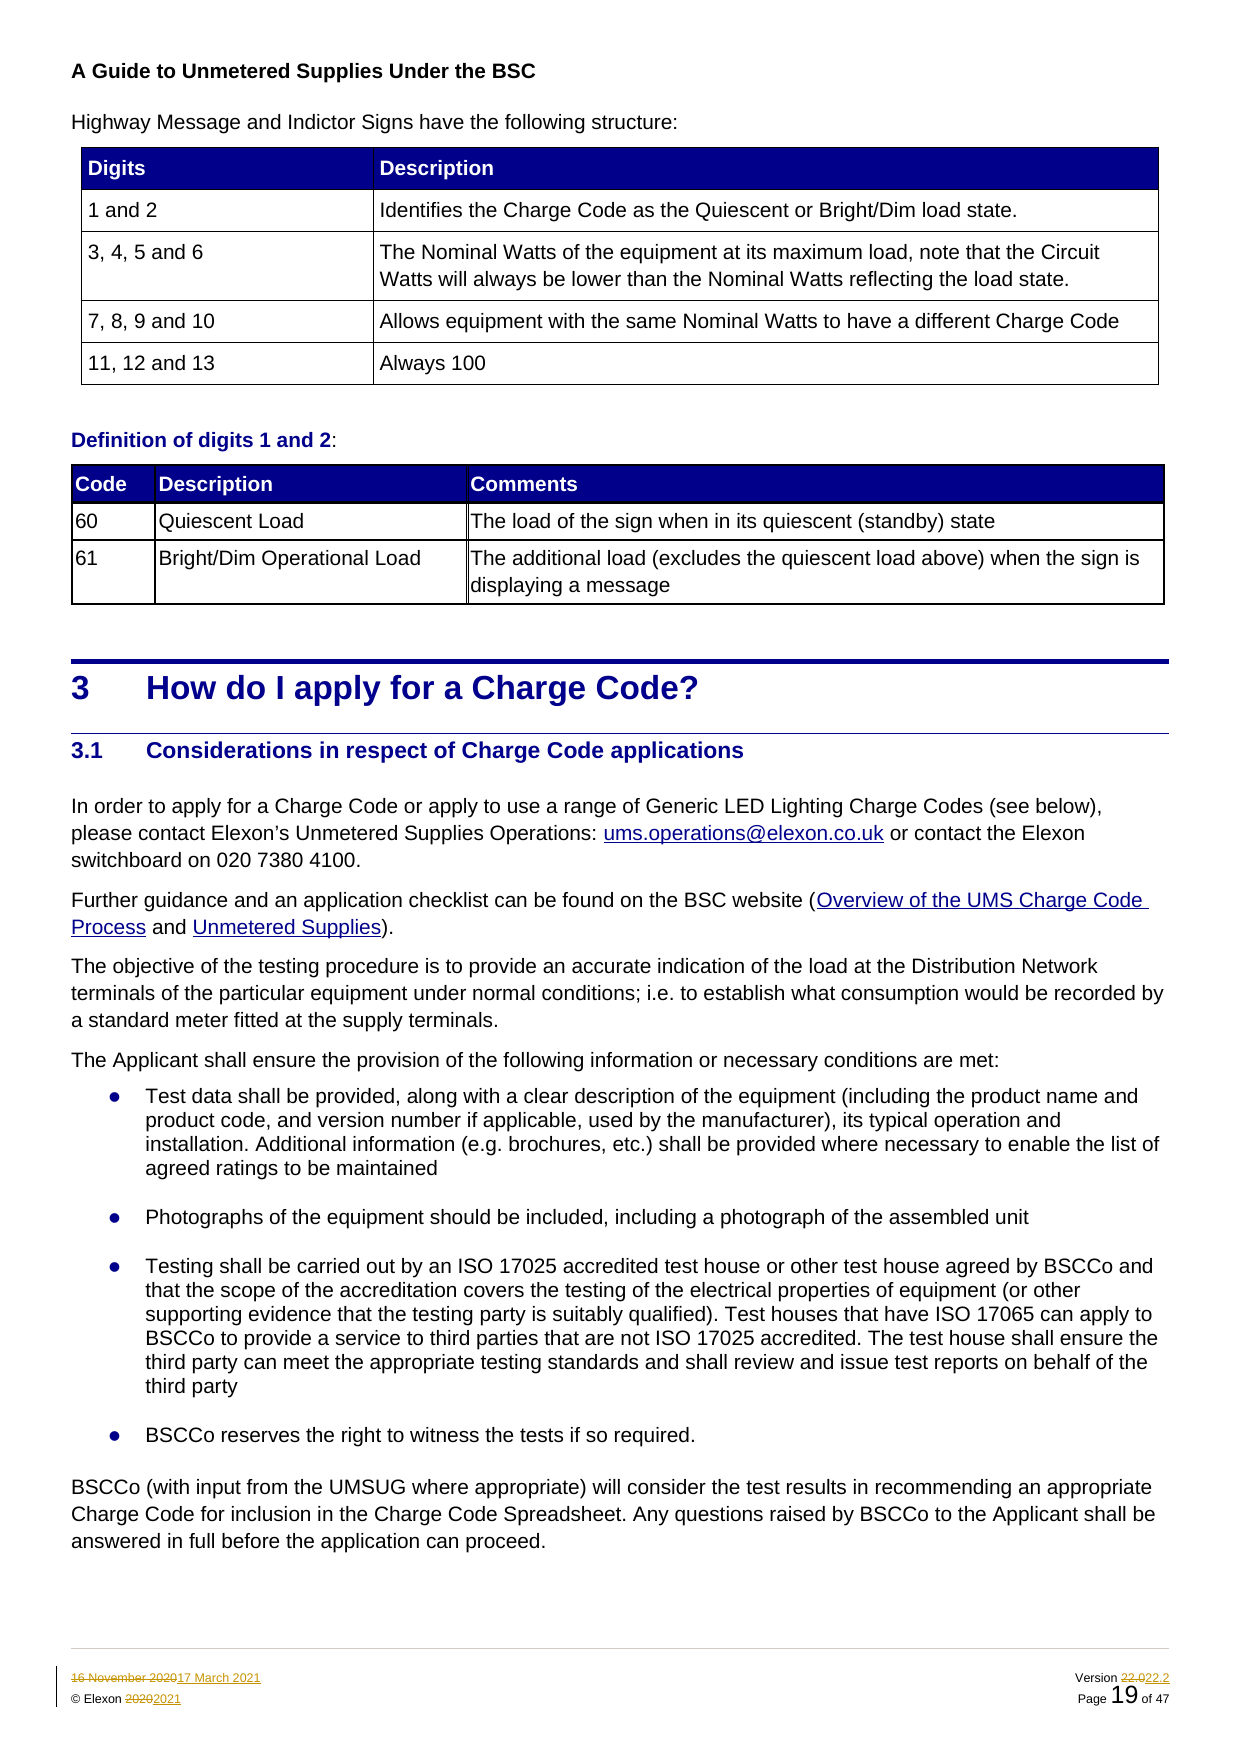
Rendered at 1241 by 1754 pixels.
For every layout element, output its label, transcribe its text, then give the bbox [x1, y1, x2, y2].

text Further guidance and an application checklist can be found on the BSC website (Overview of the UMS Charge Code Process and Unmetered Supplies). [71, 884, 1169, 938]
table_cell 11, 12 and 13 [82, 343, 373, 384]
table_cell Identifies the Charge Code as the Quiescent or Bright/Dim load state. [374, 190, 1158, 231]
table_cell 61 [73, 541, 154, 603]
text The Applicant shall ensure the provision of the following information or necessary conditions are met: [71, 1045, 1169, 1072]
text The objective of the testing procedure is to provide an accurate indication of the load at the Distribution Network terminals of the particular equipment under normal conditions; i.e. to establish what consumption would be recorded by a standard meter fitted at the supply terminals. [71, 951, 1169, 1032]
table_cell Always 100 [374, 343, 1158, 384]
table_cell The additional load (excludes the quiescent load above) when the sign is displaying a message [469, 541, 1163, 603]
list Testing shall be carried out by an ISO 17025 accredited test house or other test house agreed by BSCCo and that the scope of the accreditation covers the testing of the electrical properties of equipment (or other supporting evidence that the testing party is suitably qualified). Test houses that have ISO 17065 can apply to BSCCo to provide a service to third parties that are not ISO 17025 accredited. The test house shall ensure the third party can meet the appropriate testing standards and shall review and issue test reports on behalf of the third party [108, 1254, 1169, 1398]
list Photographs of the equipment should be included, including a photograph of the assembled unit [108, 1205, 1169, 1229]
text Highway Message and Indictor Signs have the following structure: [71, 107, 1169, 134]
table_cell 3, 4, 5 and 6 [82, 232, 373, 300]
table_header Description [156, 466, 466, 501]
table_header Digits [82, 148, 373, 189]
text BSCCo (with input from the UMSUG where appropriate) will consider the test results in recommending an appropriate Charge Code for inclusion in the Charge Code Spreadsheet. Any questions raised by BSCCo to the Applicant shall be answered in full before the application can proceed. [71, 1472, 1169, 1553]
text Definition of digits 1 and 2: [71, 425, 1169, 452]
table_cell The load of the sign when in its quiescent (standby) state [469, 504, 1163, 538]
table_cell 1 and 2 [82, 190, 373, 231]
table_cell Allows equipment with the same Nominal Watts to have a different Charge Code [374, 301, 1158, 342]
table_cell Quiescent Load [156, 504, 466, 538]
table_cell 60 [73, 504, 154, 538]
list Test data shall be provided, along with a clear description of the equipment (including the product name and product code, and version number if applicable, used by the manufacturer), its typical operation and installation. Additional information (e.g. brochures, etc.) shall be provided where necessary to enable the list of agreed ratings to be maintained [108, 1084, 1169, 1180]
table_cell The Nominal Watts of the equipment at its maximum load, note that the Circuit Watts will always be lower than the Nominal Watts reflecting the load state. [374, 232, 1158, 300]
list BSCCo reserves the right to witness the tests if so required. [108, 1423, 1169, 1447]
subtitle 3 How do I apply for a Charge Code? [71, 664, 1169, 706]
text In order to apply for a Charge Code or apply to use a range of Generic LED Lighting Charge Codes (see below), please contact Elexon’s Unmetered Supplies Operations: ums.operations@elexon.co.uk or contact the Elexon switchboard on 020 7380 4100. [71, 791, 1169, 872]
table_header Description [374, 148, 1158, 189]
table_cell Bright/Dim Operational Load [156, 541, 466, 603]
subtitle 3.1 Considerations in respect of Charge Code applications [71, 734, 1169, 763]
table_cell 7, 8, 9 and 10 [82, 301, 373, 342]
table_header Code [73, 466, 154, 501]
table_header Comments [469, 466, 1163, 501]
